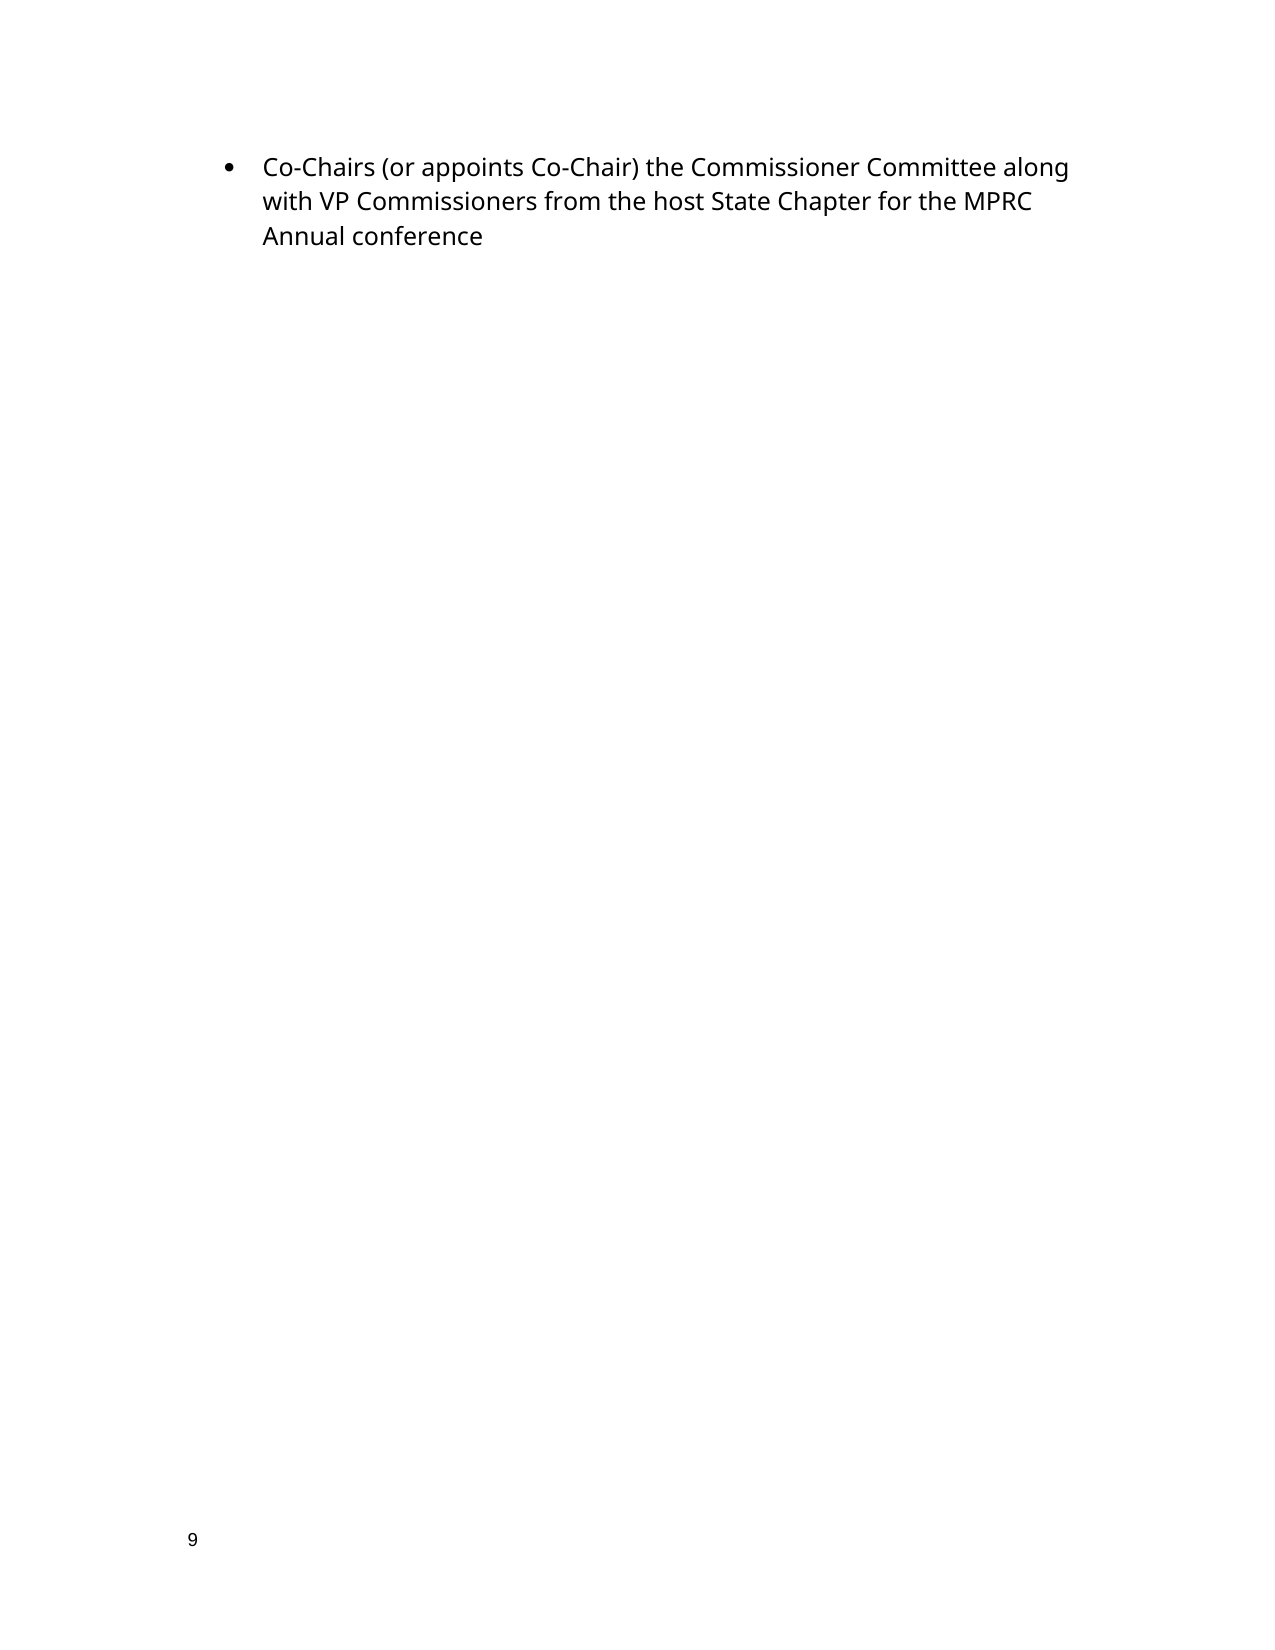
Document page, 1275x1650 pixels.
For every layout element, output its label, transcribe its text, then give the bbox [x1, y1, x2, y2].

list Co-Chairs (or appoints Co-Chair) the Commissioner Committee along with VP Commissioners from the host State Chapter for the MPRC Annual conference [225, 150, 1087, 252]
